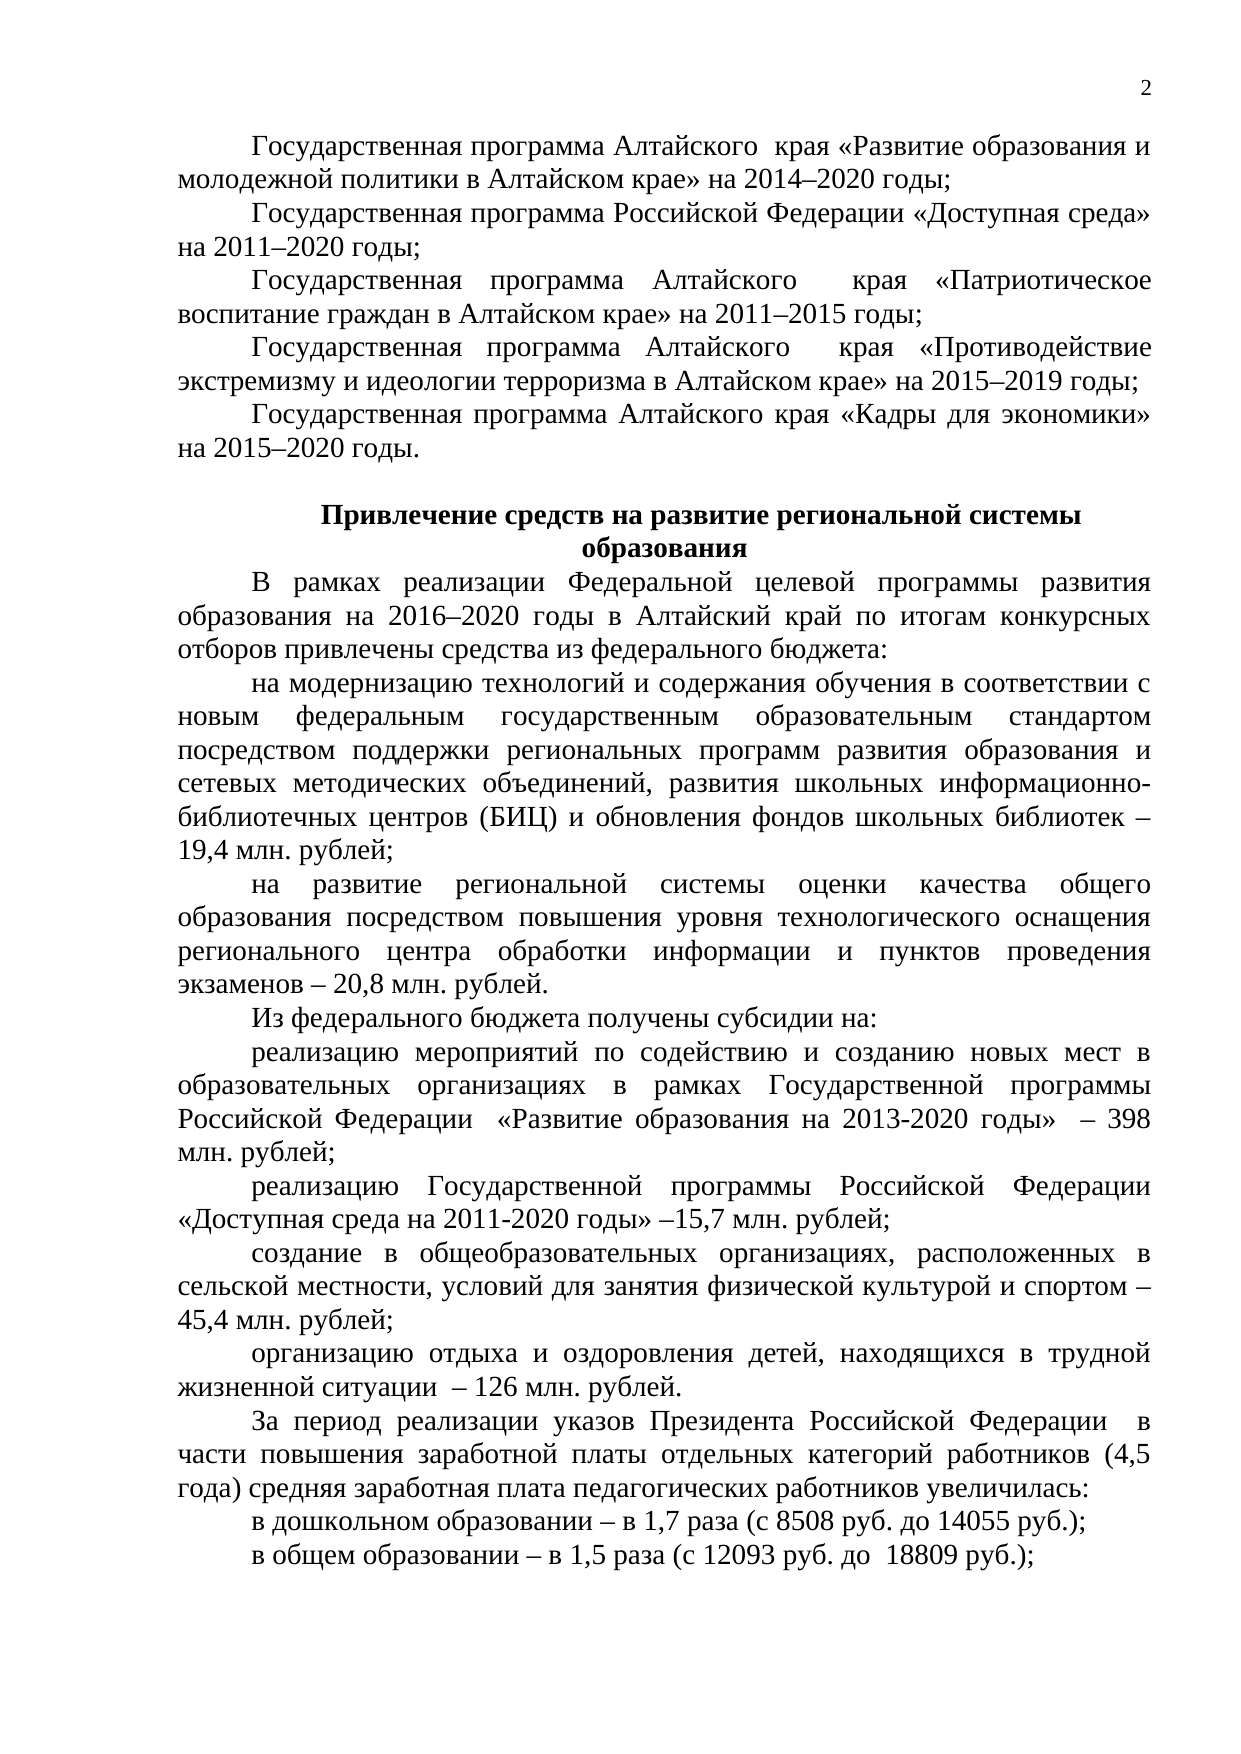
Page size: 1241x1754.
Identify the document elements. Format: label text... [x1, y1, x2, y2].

text в дошкольном образовании – в 1,7 раза (с 8508 руб. до 14055 руб.); [177, 1503, 1152, 1537]
text на развитие региональной системы оценки качества общего образования посредством повышения уровня технологического оснащения регионального центра обработки информации и пунктов проведения экзаменов – 20,8 млн. рублей. [177, 866, 1152, 1000]
text В рамках реализации Федеральной целевой программы развития образования на 2016–2020 годы в Алтайский край по итогам конкурсных отборов привлечены средства из федерального бюджета: [177, 564, 1152, 665]
text Привлечение средств на развитие региональной системы образования [177, 497, 1152, 564]
text на модернизацию технологий и содержания обучения в соответствии с новым федеральным государственным образовательным стандартом посредством поддержки региональных программ развития образования и сетевых методических объединений, развития школьных информационно-библиотечных центров (БИЦ) и обновления фондов школьных библиотек – 19,4 млн. рублей; [177, 665, 1152, 866]
text Государственная программа Алтайского края «Патриотическое воспитание граждан в Алтайском крае» на 2011–2015 годы; [177, 262, 1152, 329]
text Государственная программа Алтайского края «Кадры для экономики» на 2015–2020 годы. [177, 396, 1152, 463]
text организацию отдыха и оздоровления детей, находящихся в трудной жизненной ситуации – 126 млн. рублей. [177, 1336, 1152, 1403]
text Государственная программа Алтайского края «Противодействие экстремизму и идеологии терроризма в Алтайском крае» на 2015–2019 годы; [177, 329, 1152, 396]
text реализацию Государственной программы Российской Федерации «Доступная среда на 2011-2020 годы» –15,7 млн. рублей; [177, 1168, 1152, 1235]
text Государственная программа Российской Федерации «Доступная среда» на 2011–2020 годы; [177, 195, 1152, 262]
text Из федерального бюджета получены субсидии на: [177, 1000, 1152, 1034]
text в общем образовании – в 1,5 раза (с 12093 руб. до 18809 руб.); [177, 1537, 1152, 1570]
text создание в общеобразовательных организациях, расположенных в сельской местности, условий для занятия физической культурой и спортом –45,4 млн. рублей; [177, 1235, 1152, 1336]
text За период реализации указов Президента Российской Федерации в части повышения заработной платы отдельных категорий работников (4,5 года) средняя заработная плата педагогических работников увеличилась: [177, 1403, 1152, 1503]
text реализацию мероприятий по содействию и созданию новых мест в образовательных организациях в рамках Государственной программы Российской Федерации «Развитие образования на 2013-2020 годы» – 398 млн. рублей; [177, 1034, 1152, 1168]
text Государственная программа Алтайского края «Развитие образования и молодежной политики в Алтайском крае» на 2014–2020 годы; [177, 128, 1152, 195]
